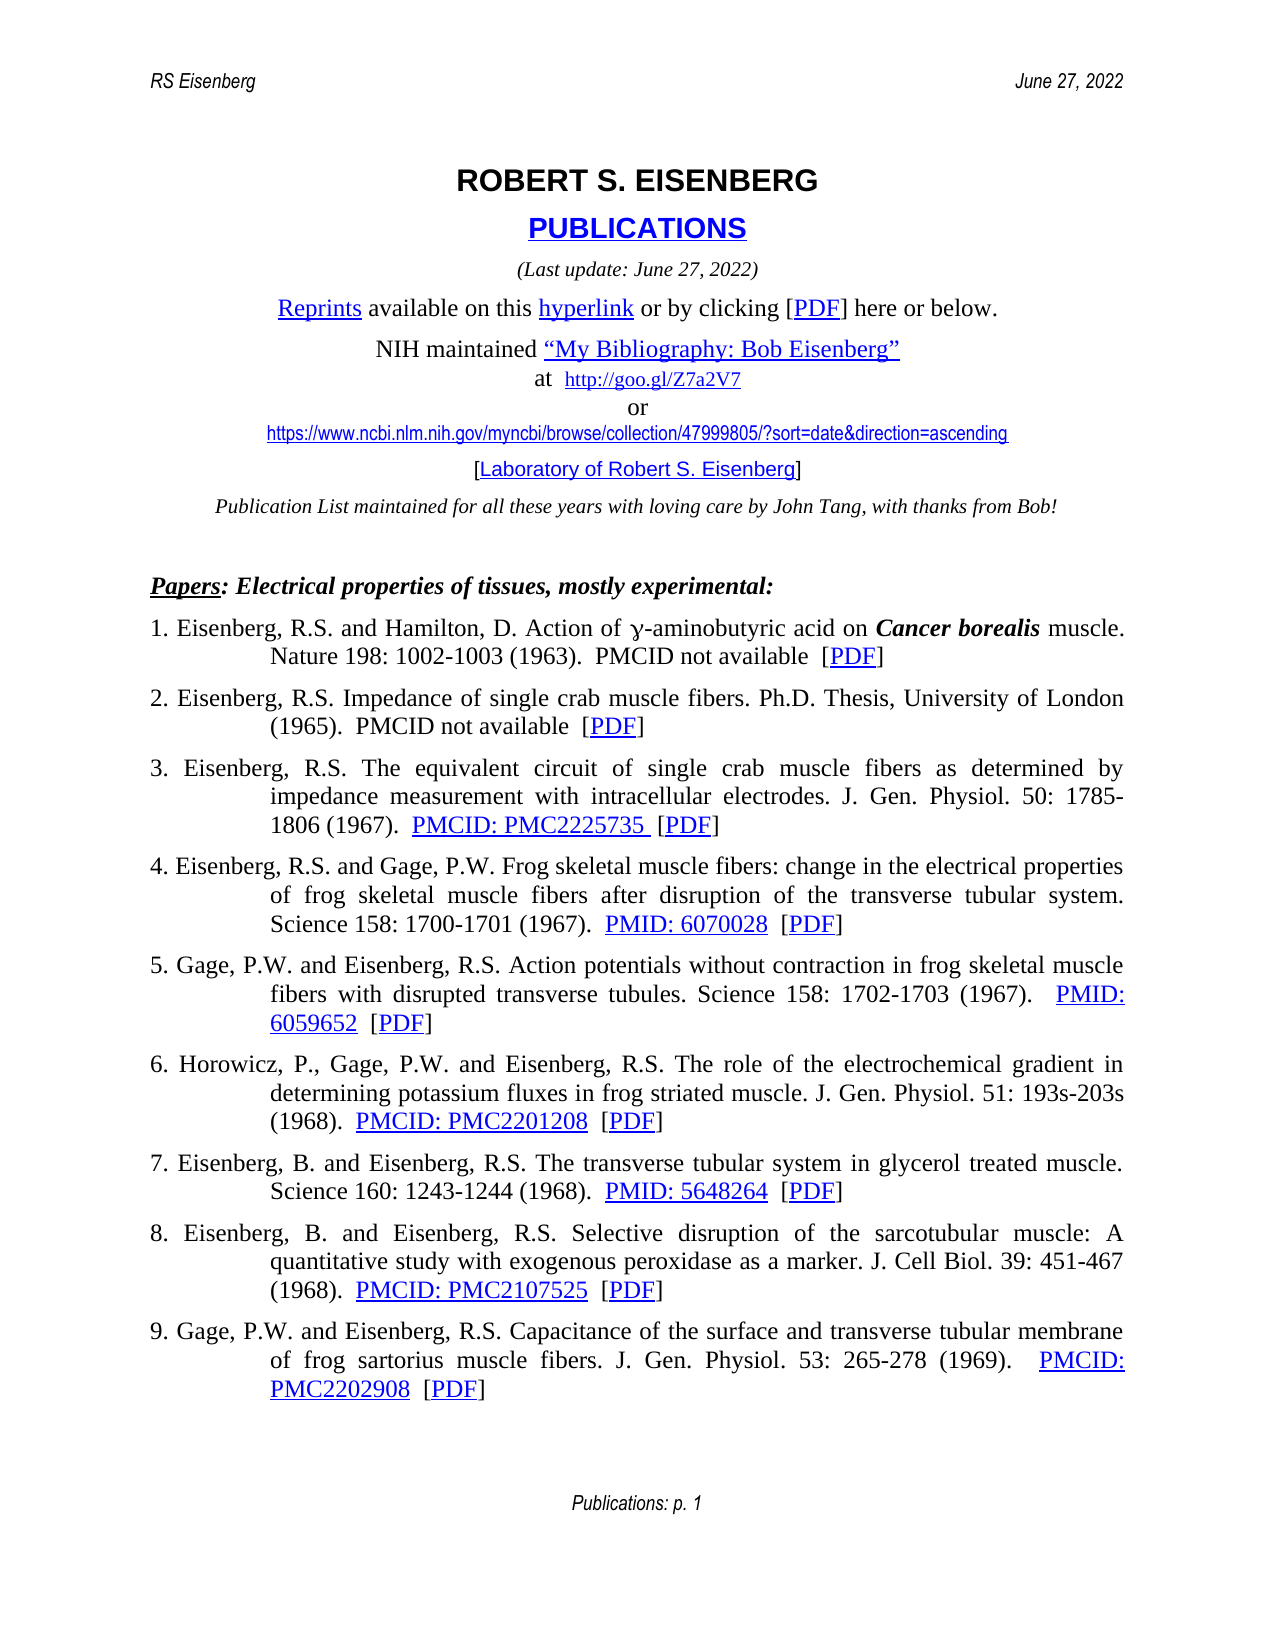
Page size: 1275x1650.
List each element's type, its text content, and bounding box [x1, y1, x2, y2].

text 1. Eisenberg, R.S. and Hamilton, D. Action of -aminobutyric acid on Cancer borealis muscle. Nature 198: 1002-1003 (1963). PMCID not available [PDF] [150, 613, 1125, 670]
text ROBERT S. EISENBERG [150, 162, 1125, 198]
text 4. Eisenberg, R.S. and Gage, P.W. Frog skeletal muscle fibers: change in the electrical properties of frog skeletal muscle fibers after disruption of the transverse tubular system. Science 158: 1700-1701 (1967). PMID: 6070028 [PDF] [150, 851, 1125, 938]
text [Laboratory of Robert S. Eisenberg] [150, 457, 1125, 481]
text PUBLICATIONS [150, 211, 1125, 244]
text 6. Horowicz, P., Gage, P.W. and Eisenberg, R.S. The role of the electrochemical gradient in determining potassium fluxes in frog striated muscle. J. Gen. Physiol. 51: 193s-203s (1968). PMCID: PMC2201208 [PDF] [150, 1049, 1125, 1135]
text Publication List maintained for all these years with loving care by John Tang, with thanks from Bob! [150, 494, 1125, 518]
text NIH maintained “My Bibliography: Bob Eisenberg” [150, 334, 1125, 363]
text (Last update: June 27, 2022) [150, 257, 1125, 281]
text 5. Gage, P.W. and Eisenberg, R.S. Action potentials without contraction in frog skeletal muscle fibers with disrupted transverse tubules. Science 158: 1702-1703 (1967). PMID: 6059652 [PDF] [150, 950, 1125, 1036]
text https://www.ncbi.nlm.nih.gov/myncbi/browse/collection/47999805/?sort=date&direction=ascending [150, 421, 1125, 445]
text or [150, 392, 1125, 421]
text at http://goo.gl/Z7a2V7 [150, 363, 1125, 392]
text 7. Eisenberg, B. and Eisenberg, R.S. The transverse tubular system in glycerol treated muscle. Science 160: 1243-1244 (1968). PMID: 5648264 [PDF] [150, 1148, 1125, 1205]
text 9. Gage, P.W. and Eisenberg, R.S. Capacitance of the surface and transverse tubular membrane of frog sartorius muscle fibers. J. Gen. Physiol. 53: 265-278 (1969). PMCID: PMC2202908 [PDF] [150, 1316, 1125, 1403]
text 8. Eisenberg, B. and Eisenberg, R.S. Selective disruption of the sarcotubular muscle: A quantitative study with exogenous peroxidase as a marker. J. Cell Biol. 39: 451-467 (1968). PMCID: PMC2107525 [PDF] [150, 1218, 1125, 1304]
text 3. Eisenberg, R.S. The equivalent circuit of single crab muscle fibers as determined by impedance measurement with intracellular electrodes. J. Gen. Physiol. 50: 1785-1806 (1967). PMCID: PMC2225735 [PDF] [150, 753, 1125, 839]
text 2. Eisenberg, R.S. Impedance of single crab muscle fibers. Ph.D. Thesis, University of London (1965). PMCID not available [PDF] [150, 683, 1125, 740]
text Papers: Electrical properties of tissues, mostly experimental: [150, 571, 1125, 600]
text Reprints available on this hyperlink or by clicking [PDF] here or below. [150, 293, 1125, 322]
